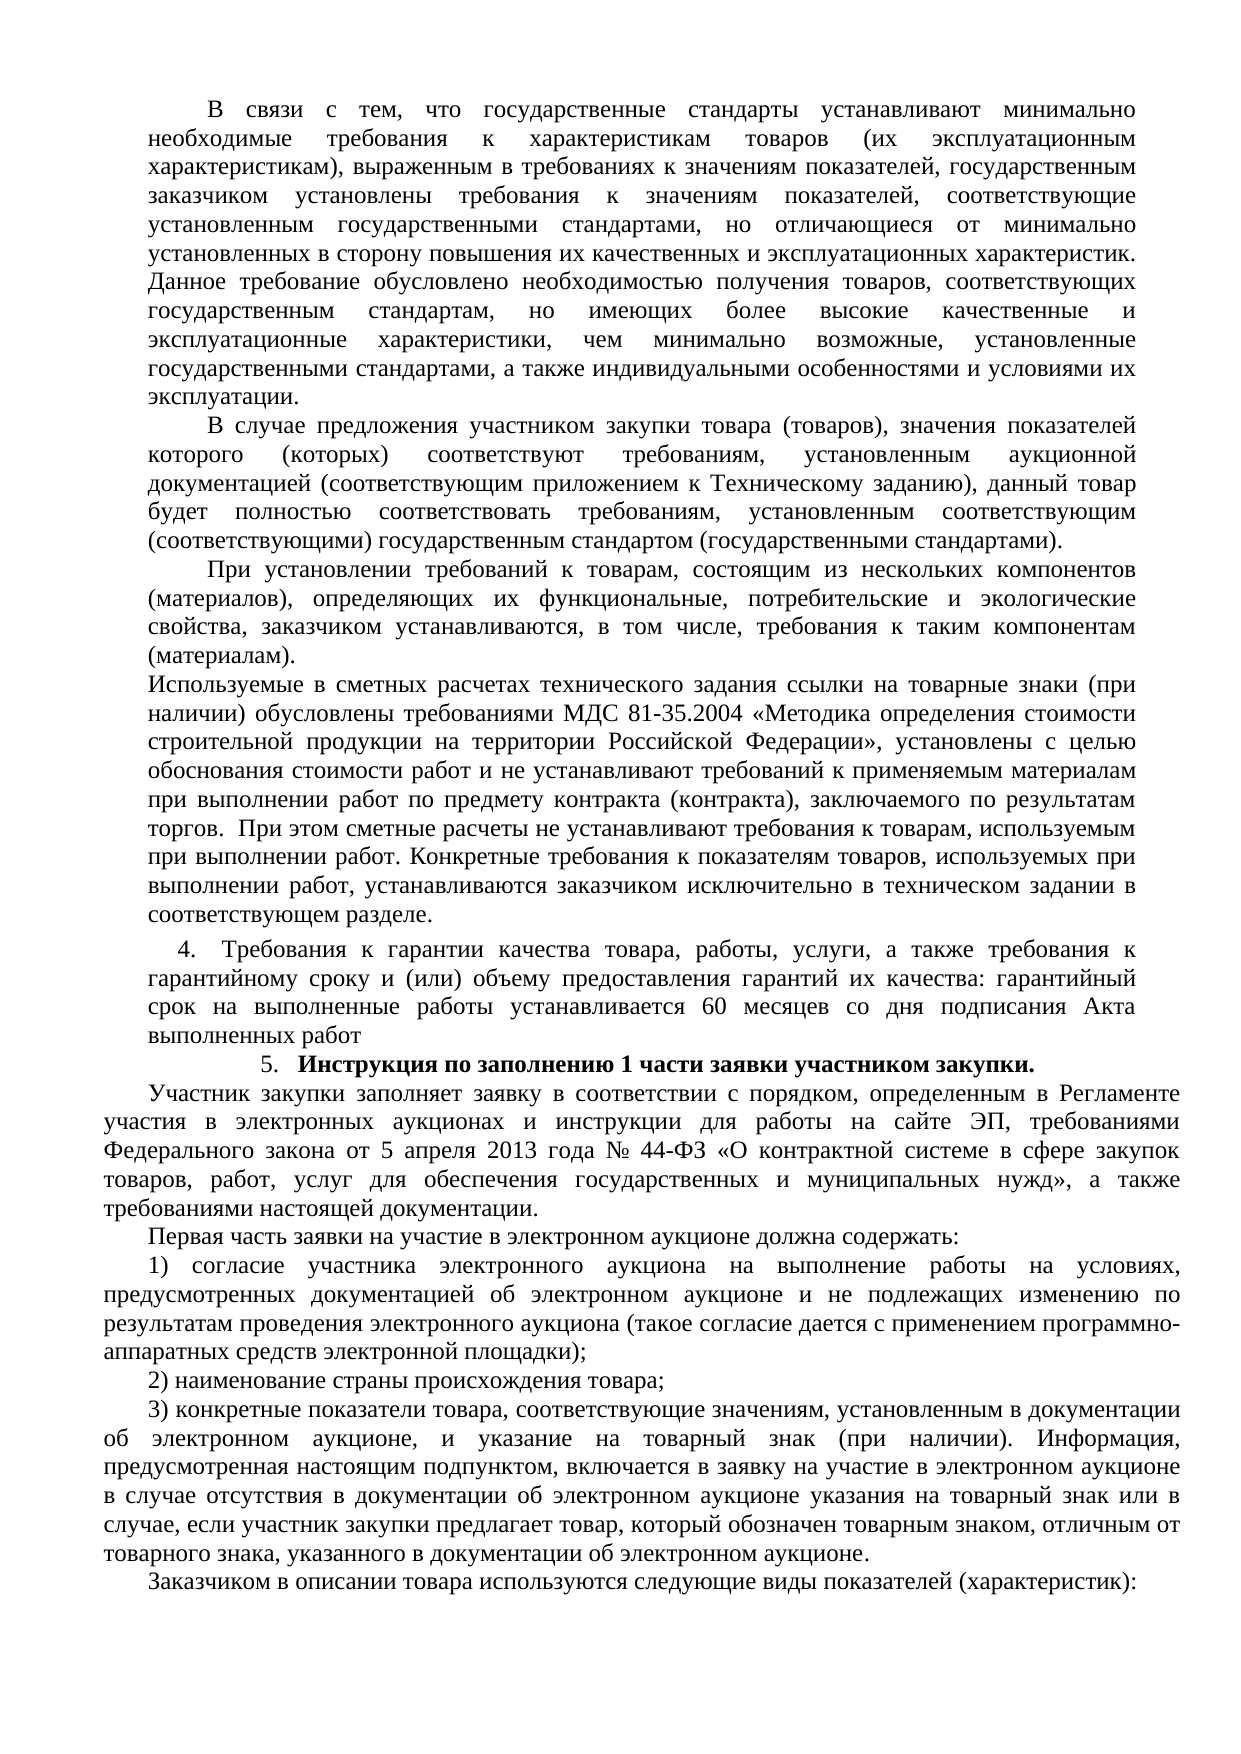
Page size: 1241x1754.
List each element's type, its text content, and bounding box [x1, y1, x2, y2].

list Требования к гарантии качества товара, работы, услуги, а также требования к гарантийному сроку и (или) объему предоставления гарантий их качества: гарантийный срок на выполненные работы устанавливается 60 месяцев со дня подписания Акта выполненных работ [148, 934, 1137, 1049]
text 2) наименование страны происхождения товара; [103, 1365, 1181, 1394]
text В случае предложения участником закупки товара (товаров), значения показателей которого (которых) соответствуют требованиям, установленным аукционной документацией (соответствующим приложением к Техническому заданию), данный товар будет полностью соответствовать требованиям, установленным соответствующим (соответствующими) государственным стандартом (государственными стандартами). [148, 410, 1137, 554]
text При установлении требований к товарам, состоящим из нескольких компонентов (материалов), определяющих их функциональные, потребительские и экологические свойства, заказчиком устанавливаются, в том числе, требования к таким компонентам (материалам). [148, 554, 1137, 669]
text Участник закупки заполняет заявку в соответствии с порядком, определенным в Регламенте участия в электронных аукционах и инструкции для работы на сайте ЭП, требованиями Федерального закона от 5 апреля 2013 года № 44-ФЗ «О контрактной системе в сфере закупок товаров, работ, услуг для обеспечения государственных и муниципальных нужд», а также требованиями настоящей документации. [103, 1078, 1181, 1221]
list Инструкция по заполнению 1 части заявки участником закупки. [260, 1049, 1181, 1078]
text В связи с тем, что государственные стандарты устанавливают минимально необходимые требования к характеристикам товаров (их эксплуатационным характеристикам), выраженным в требованиях к значениям показателей, государственным заказчиком установлены требования к значениям показателей, соответствующие установленным государственными стандартами, но отличающиеся от минимально установленных в сторону повышения их качественных и эксплуатационных характеристик. Данное требование обусловлено необходимостью получения товаров, соответствующих государственным стандартам, но имеющих более высокие качественные и эксплуатационные характеристики, чем минимально возможные, установленные государственными стандартами, а также индивидуальными особенностями и условиями их эксплуатации. [148, 94, 1137, 410]
text 3) конкретные показатели товара, соответствующие значениям, установленным в документации об электронном аукционе, и указание на товарный знак (при наличии). Информация, предусмотренная настоящим подпунктом, включается в заявку на участие в электронном аукционе в случае отсутствия в документации об электронном аукционе указания на товарный знак или в случае, если участник закупки предлагает товар, который обозначен товарным знаком, отличным от товарного знака, указанного в документации об электронном аукционе. [103, 1394, 1181, 1566]
text 1) согласие участника электронного аукциона на выполнение работы на условиях, предусмотренных документацией об электронном аукционе и не подлежащих изменению по результатам проведения электронного аукциона (такое согласие дается с применением программно-аппаратных средств электронной площадки); [103, 1250, 1181, 1365]
text Первая часть заявки на участие в электронном аукционе должна содержать: [103, 1221, 1181, 1250]
text Используемые в сметных расчетах технического задания ссылки на товарные знаки (при наличии) обусловлены требованиями МДС 81-35.2004 «Методика определения стоимости строительной продукции на территории Российской Федерации», установлены с целью обоснования стоимости работ и не устанавливают требований к применяемым материалам при выполнении работ по предмету контракта (контракта), заключаемого по результатам торгов. При этом сметные расчеты не устанавливают требования к товарам, используемым при выполнении работ. Конкретные требования к показателям товаров, используемых при выполнении работ, устанавливаются заказчиком исключительно в техническом задании в соответствующем разделе. [148, 669, 1137, 928]
text Заказчиком в описании товара используются следующие виды показателей (характеристик): [103, 1566, 1181, 1595]
